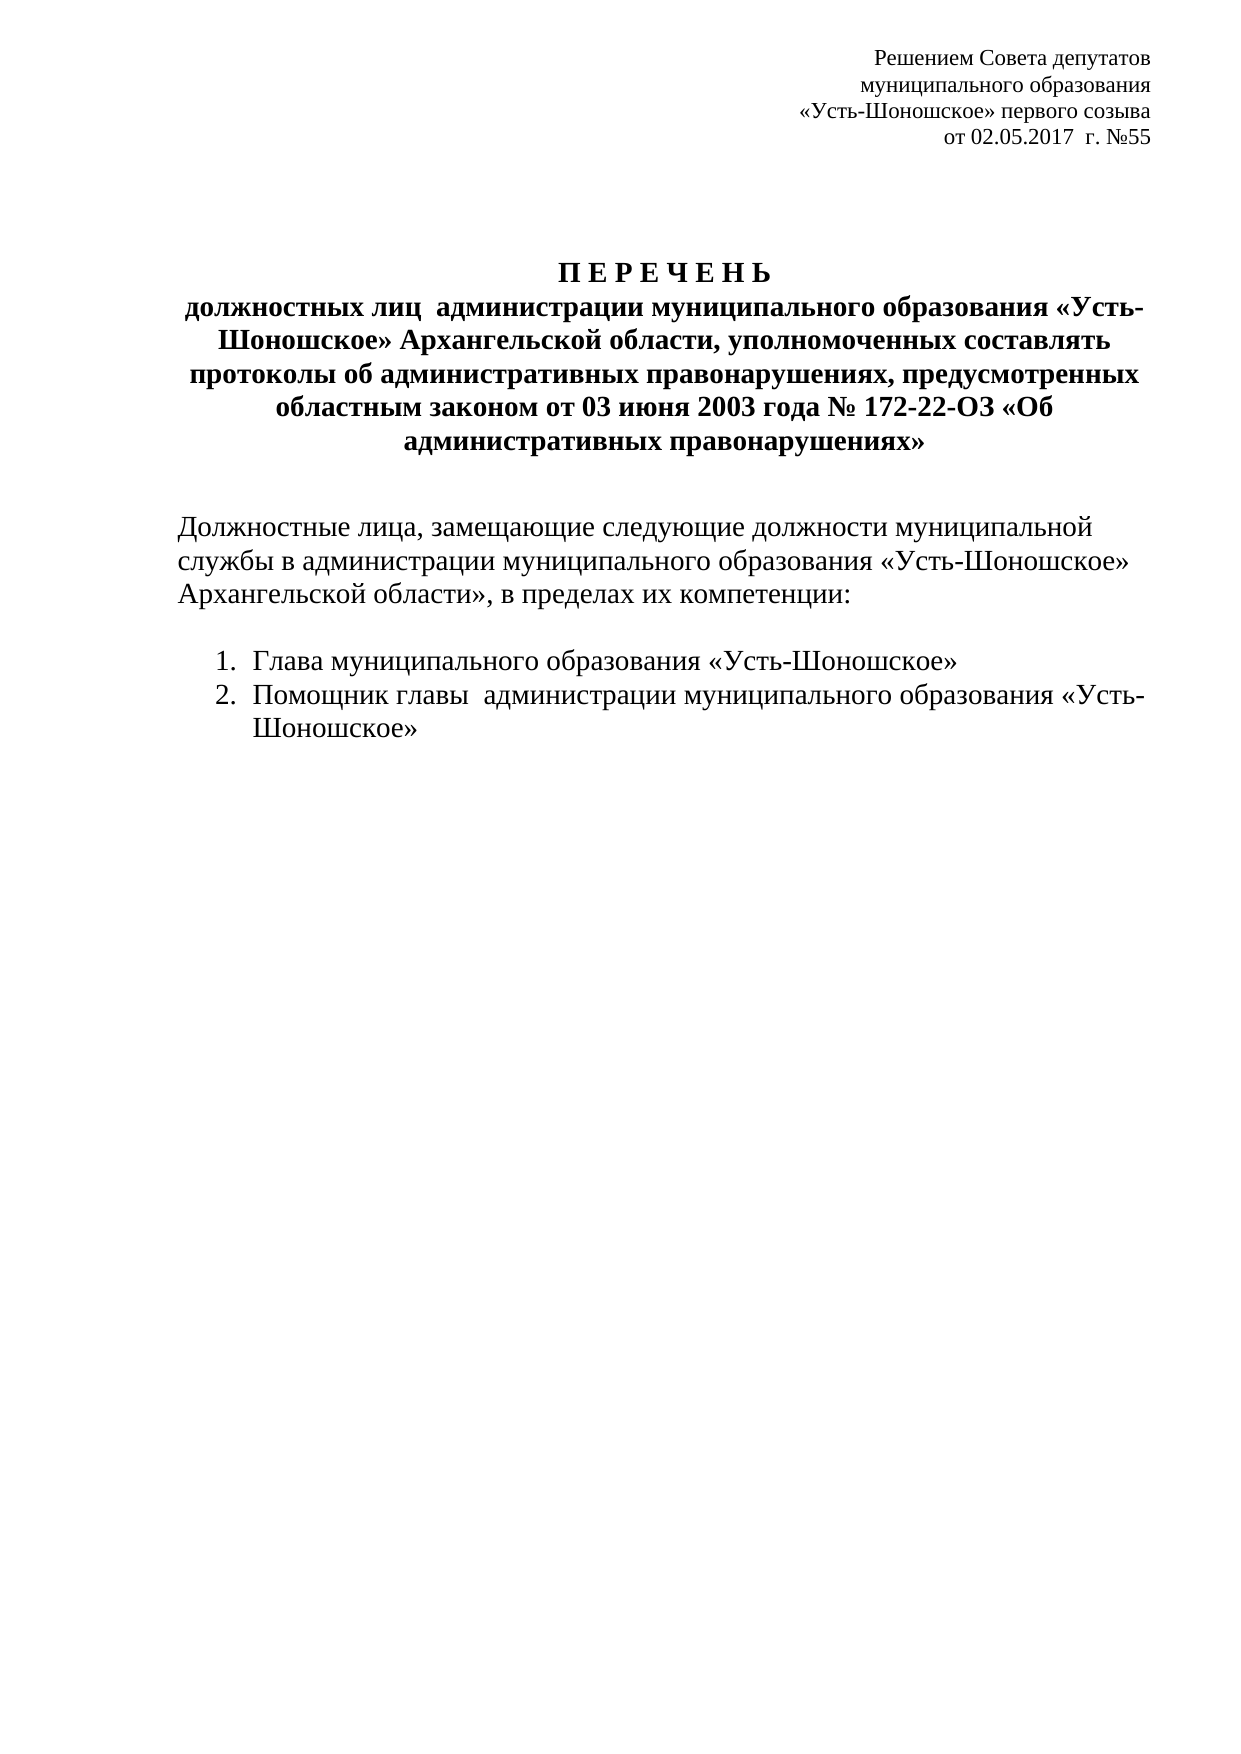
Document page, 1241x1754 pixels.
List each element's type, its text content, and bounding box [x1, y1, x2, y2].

text Решением Совета депутатов [177, 44, 1152, 71]
text муниципального образования [177, 71, 1152, 97]
text от 02.05.2017 г. №55 [177, 123, 1152, 150]
list Помощник главы администрации муниципального образования «Усть-Шоношское» [215, 677, 1152, 744]
text Должностные лица, замещающие следующие должности муниципальной службы в администрации муниципального образования «Усть-Шоношское» Архангельской области», в пределах их компетенции: [177, 509, 1152, 610]
text «Усть-Шоношское» первого созыва [177, 97, 1152, 123]
text должностных лиц администрации муниципального образования «Усть-Шоношское» Архангельской области, уполномоченных составлять протоколы об административных правонарушениях, предусмотренных областным законом от 03 июня 2003 года № 172-22-ОЗ «Об административных правонарушениях» [177, 289, 1152, 456]
text П Е Р Е Ч Е Н Ь [177, 255, 1152, 289]
list Глава муниципального образования «Усть-Шоношское» [215, 643, 1152, 677]
